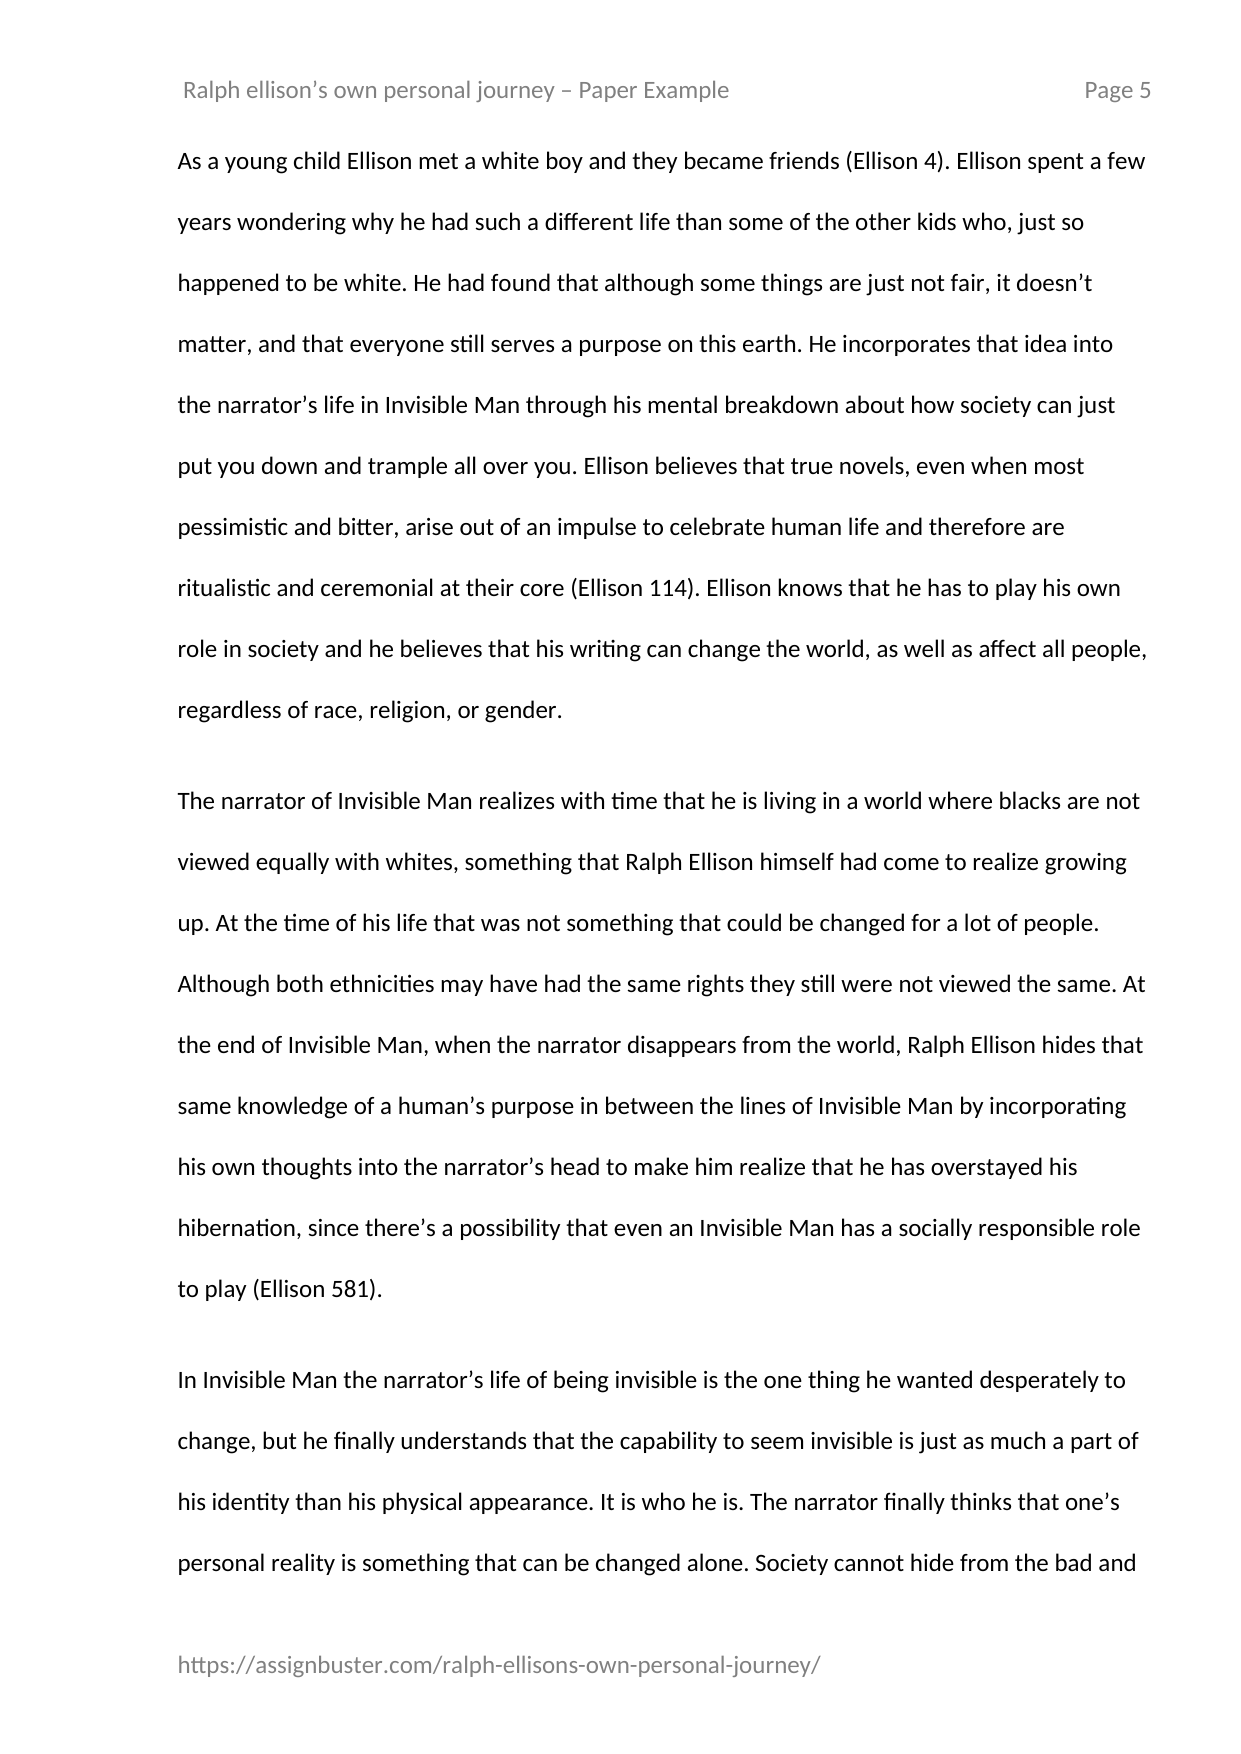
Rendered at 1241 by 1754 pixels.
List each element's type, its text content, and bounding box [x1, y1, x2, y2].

text As a young child Ellison met a white boy and they became friends (Ellison 4). Ellison spent a few years wondering why he had such a different life than some of the other kids who, just so happened to be white. He had found that although some things are just not fair, it doesn’t matter, and that everyone still serves a purpose on this earth. He incorporates that idea into the narrator’s life in Invisible Man through his mental breakdown about how society can just put you down and trample all over you. Ellison believes that true novels, even when most pessimistic and bitter, arise out of an impulse to celebrate human life and therefore are ritualistic and ceremonial at their core (Ellison 114). Ellison knows that he has to play his own role in society and he believes that his writing can change the world, as well as affect all people, regardless of race, religion, or gender. [177, 145, 1152, 725]
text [177, 1364, 1152, 1577]
text The narrator of Invisible Man realizes with time that he is living in a world where blacks are not viewed equally with whites, something that Ralph Ellison himself had come to realize growing up. At the time of his life that was not something that could be changed for a lot of people. Although both ethnicities may have had the same rights they still were not viewed the same. At the end of Invisible Man, when the narrator disappears from the world, Ralph Ellison hides that same knowledge of a human’s purpose in between the lines of Invisible Man by incorporating his own thoughts into the narrator’s head to make him realize that he has overstayed his hibernation, since there’s a possibility that even an Invisible Man has a socially responsible role to play (Ellison 581). [177, 785, 1152, 1304]
